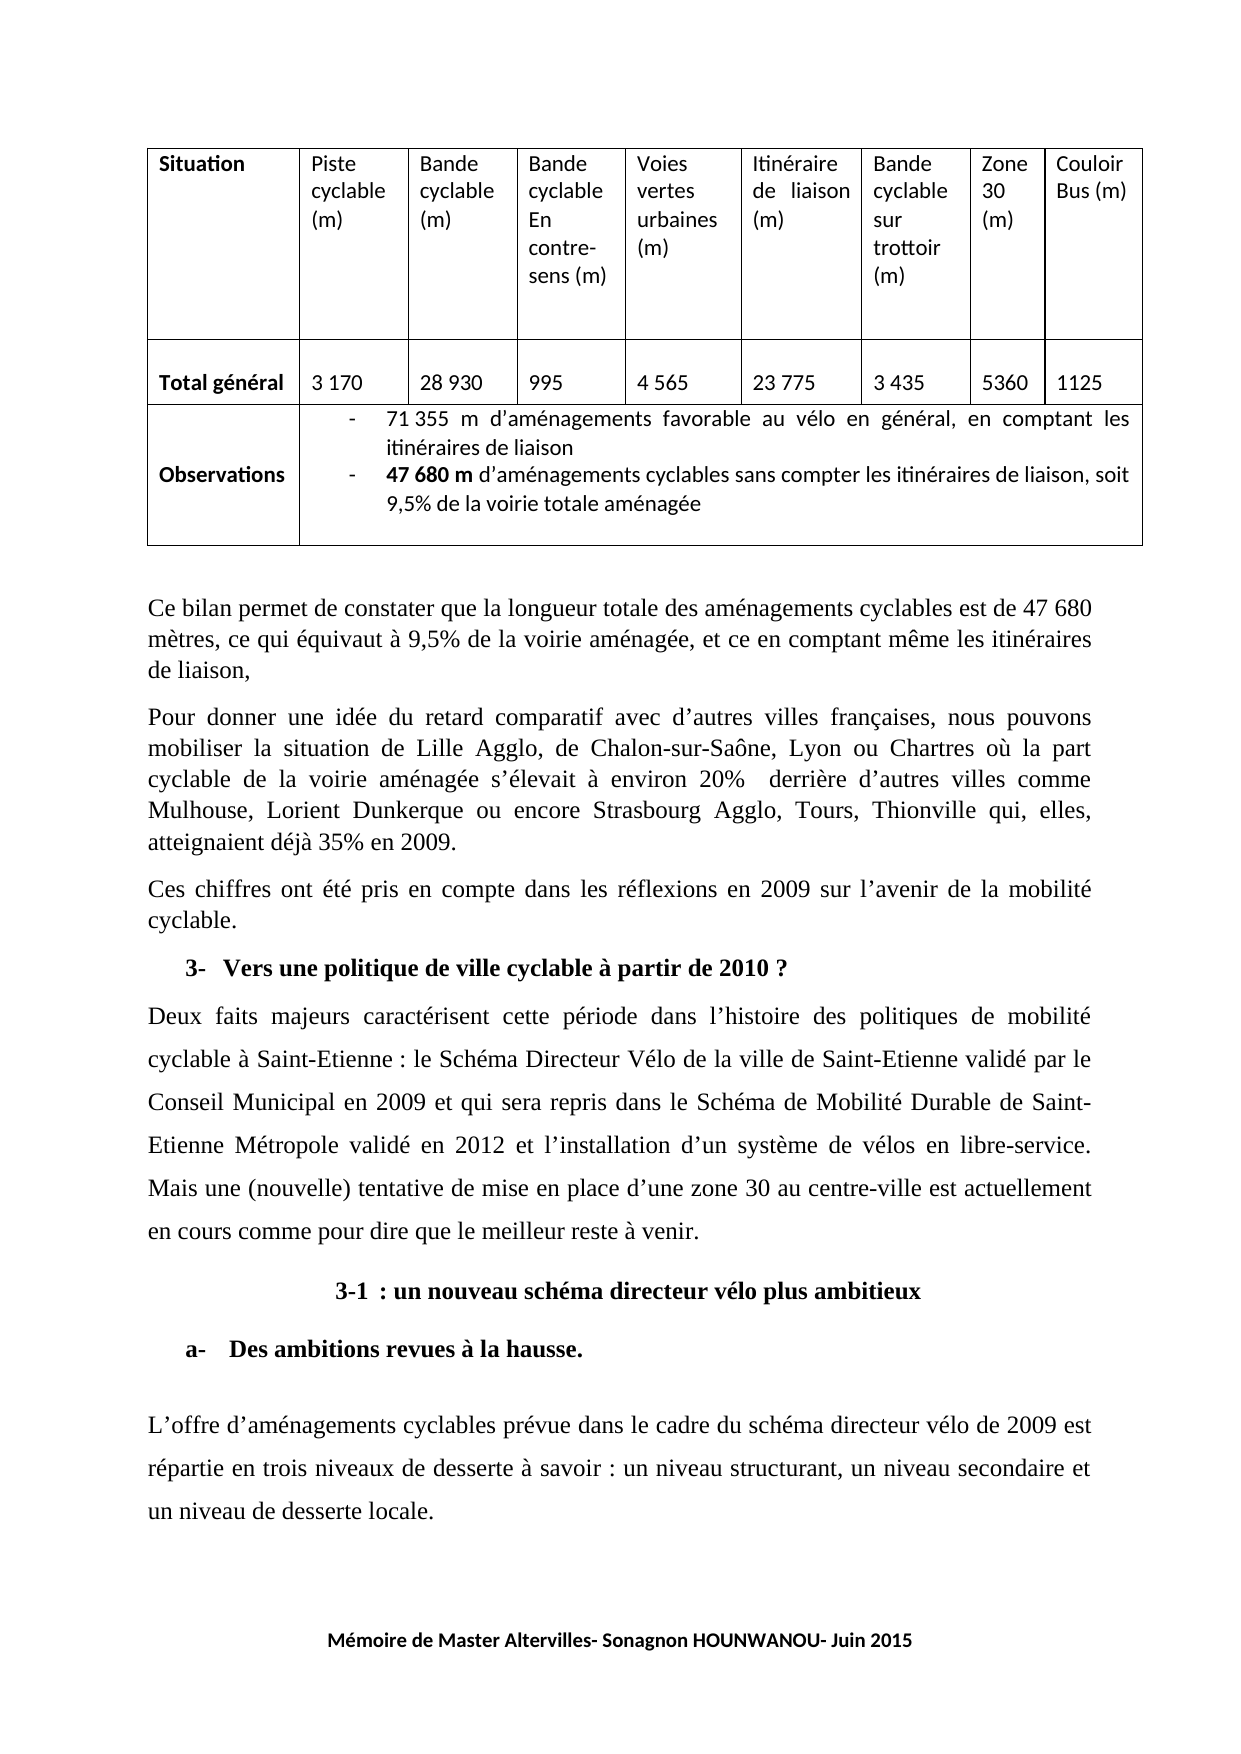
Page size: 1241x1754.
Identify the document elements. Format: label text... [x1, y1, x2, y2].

table_cell Piste cyclable (m) [300, 149, 408, 339]
list Vers une politique de ville cyclable à partir de 2010 ? [185, 953, 1093, 982]
table_cell 4 565 [626, 340, 741, 403]
table_cell 5360 [971, 340, 1044, 403]
table_cell 3 435 [862, 340, 970, 403]
table_cell Situation [148, 149, 299, 339]
table_cell 3 170 [300, 340, 408, 403]
table_cell Itinéraire de liaison (m) [742, 149, 861, 339]
text Ce bilan permet de constater que la longueur totale des aménagements cyclables est de 47 680 mètres, ce qui équivaut à 9,5% de la voirie aménagée, et ce en comptant même les itinéraires de liaison, [148, 593, 1093, 683]
table_cell Bande cyclable (m) [409, 149, 517, 339]
table_cell Zone 30 (m) [971, 149, 1044, 339]
table_cell 71 355 m d’aménagements favorable au vélo en général, en comptant les itinéraires de liaison 47 680 m d’aménagements cyclables sans compter les itinéraires de liaison, soit 9,5% de la voirie totale aménagée [300, 405, 1142, 545]
table_cell 995 [518, 340, 625, 403]
table_cell 28 930 [409, 340, 517, 403]
table_cell 1125 [1046, 340, 1142, 403]
table_cell Total général [148, 340, 299, 403]
list : un nouveau schéma directeur vélo plus ambitieux [335, 1276, 1093, 1305]
table_cell 23 775 [742, 340, 861, 403]
text Ces chiffres ont été pris en compte dans les réflexions en 2009 sur l’avenir de la mobilité cyclable. [148, 874, 1093, 934]
text L’offre d’aménagements cyclables prévue dans le cadre du schéma directeur vélo de 2009 est répartie en trois niveaux de desserte à savoir : un niveau structurant, un niveau secondaire et un niveau de desserte locale. [148, 1410, 1093, 1525]
text Deux faits majeurs caractérisent cette période dans l’histoire des politiques de mobilité cyclable à Saint-Etienne : le Schéma Directeur Vélo de la ville de Saint-Etienne validé par le Conseil Municipal en 2009 et qui sera repris dans le Schéma de Mobilité Durable de Saint-Etienne Métropole validé en 2012 et l’installation d’un système de vélos en libre-service. Mais une (nouvelle) tentative de mise en place d’une zone 30 au centre-ville est actuellement en cours comme pour dire que le meilleur reste à venir. [148, 1001, 1093, 1245]
text Pour donner une idée du retard comparatif avec d’autres villes françaises, nous pouvons mobiliser la situation de Lille Agglo, de Chalon-sur-Saône, Lyon ou Chartres où la part cyclable de la voirie aménagée s’élevait à environ 20% derrière d’autres villes comme Mulhouse, Lorient Dunkerque ou encore Strasbourg Agglo, Tours, Thionville qui, elles, atteignaient déjà 35% en 2009. [148, 702, 1093, 855]
table_cell Observations [148, 405, 299, 545]
table_cell Bande cyclable sur trottoir (m) [862, 149, 970, 339]
table_cell Couloir Bus (m) [1046, 149, 1142, 339]
table_cell Voies vertes urbaines (m) [626, 149, 741, 339]
list Des ambitions revues à la hausse. [185, 1334, 1093, 1362]
table_cell Bande cyclable En contre-sens (m) [518, 149, 625, 339]
